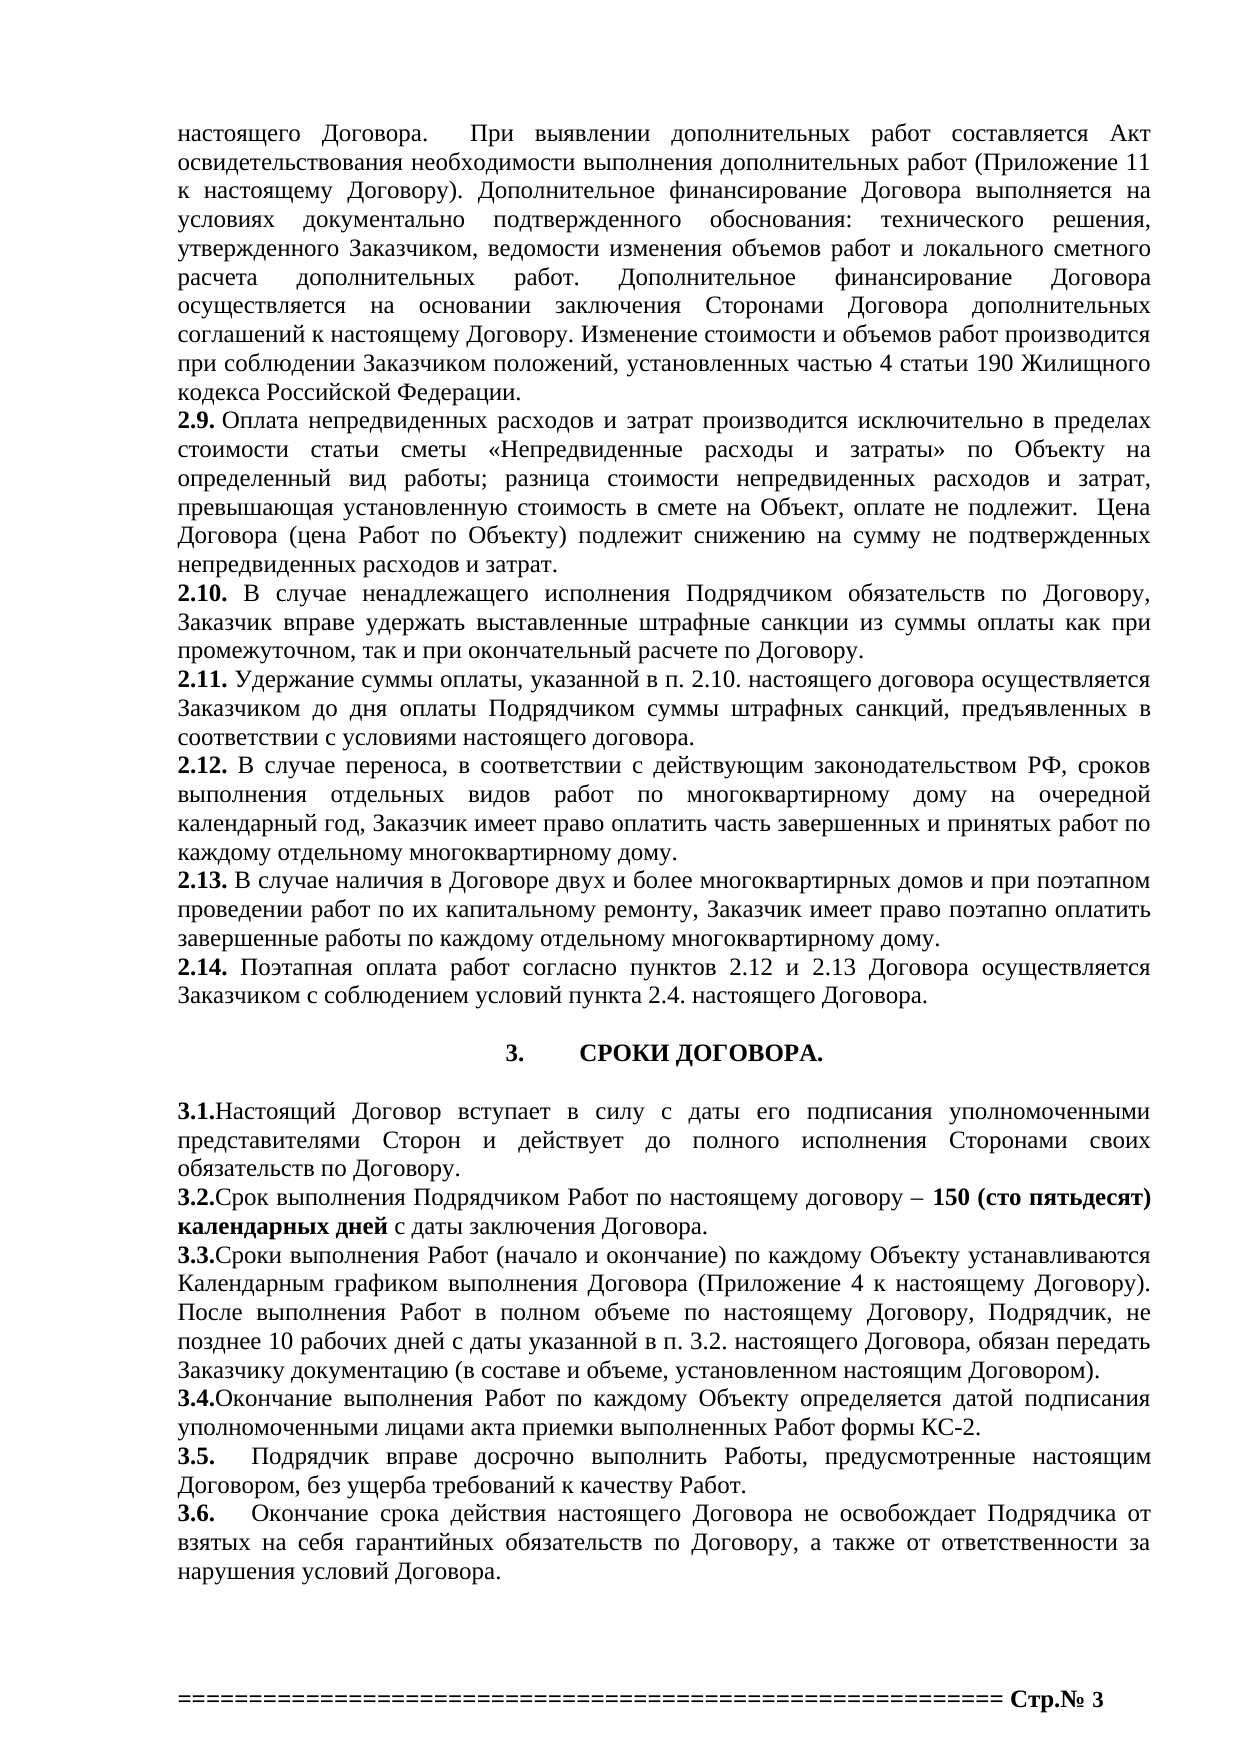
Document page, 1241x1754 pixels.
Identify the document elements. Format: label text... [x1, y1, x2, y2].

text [177, 118, 1152, 406]
list Настоящий Договор вступает в силу с даты его подписания уполномоченными представителями Сторон и действует до полного исполнения Сторонами своих обязательств по Договору. [177, 1096, 1152, 1182]
list Окончание выполнения Работ по каждому Объекту определяется датой подписания уполномоченными лицами акта приемки выполненных Работ формы КС-2. [177, 1383, 1152, 1441]
text 2.9. Оплата непредвиденных расходов и затрат производится исключительно в пределах стоимости статьи сметы «Непредвиденные расходы и затраты» по Объекту на определенный вид работы; разница стоимости непредвиденных расходов и затрат, превышающая установленную стоимость в смете на Объект, оплате не подлежит. Цена Договора (цена Работ по Объекту) подлежит снижению на сумму не подтвержденных непредвиденных расходов и затрат. [177, 406, 1152, 578]
text 2.12. В случае переноса, в соответствии с действующим законодательством РФ, сроков выполнения отдельных видов работ по многоквартирному дому на очередной календарный год, Заказчик имеет право оплатить часть завершенных и принятых работ по каждому отдельному многоквартирному дому. [177, 751, 1152, 866]
list Окончание срока действия настоящего Договора не освобождает Подрядчика от взятых на себя гарантийных обязательств по Договору, а также от ответственности за нарушения условий Договора. [177, 1498, 1152, 1585]
text 2.10. В случае ненадлежащего исполнения Подрядчиком обязательств по Договору, Заказчик вправе удержать выставленные штрафные санкции из суммы оплаты как при промежуточном, так и при окончательный расчете по Договору. [177, 578, 1152, 664]
text 3. СРОКИ ДОГОВОРА. [177, 1038, 1152, 1067]
list Сроки выполнения Работ (начало и окончание) по каждому Объекту устанавливаются Календарным графиком выполнения Договора (Приложение 4 к настоящему Договору). После выполнения Работ в полном объеме по настоящему Договору, Подрядчик, не позднее 10 рабочих дней с даты указанной в п. 3.2. настоящего Договора, обязан передать Заказчику документацию (в составе и объеме, установленном настоящим Договором). [177, 1240, 1152, 1383]
list Срок выполнения Подрядчиком Работ по настоящему договору – 150 (сто пятьдесят) календарных дней с даты заключения Договора. [177, 1182, 1152, 1240]
list Подрядчик вправе досрочно выполнить Работы, предусмотренные настоящим Договором, без ущерба требований к качеству Работ. [177, 1441, 1152, 1498]
text 2.13. В случае наличия в Договоре двух и более многоквартирных домов и при поэтапном проведении работ по их капитальному ремонту, Заказчик имеет право поэтапно оплатить завершенные работы по каждому отдельному многоквартирному дому. [177, 866, 1152, 952]
text 2.11. Удержание суммы оплаты, указанной в п. 2.10. настоящего договора осуществляется Заказчиком до дня оплаты Подрядчиком суммы штрафных санкций, предъявленных в соответствии с условиями настоящего договора. [177, 664, 1152, 751]
text 2.14. Поэтапная оплата работ согласно пунктов 2.12 и 2.13 Договора осуществляется Заказчиком с соблюдением условий пункта 2.4. настоящего Договора. [177, 952, 1152, 1009]
